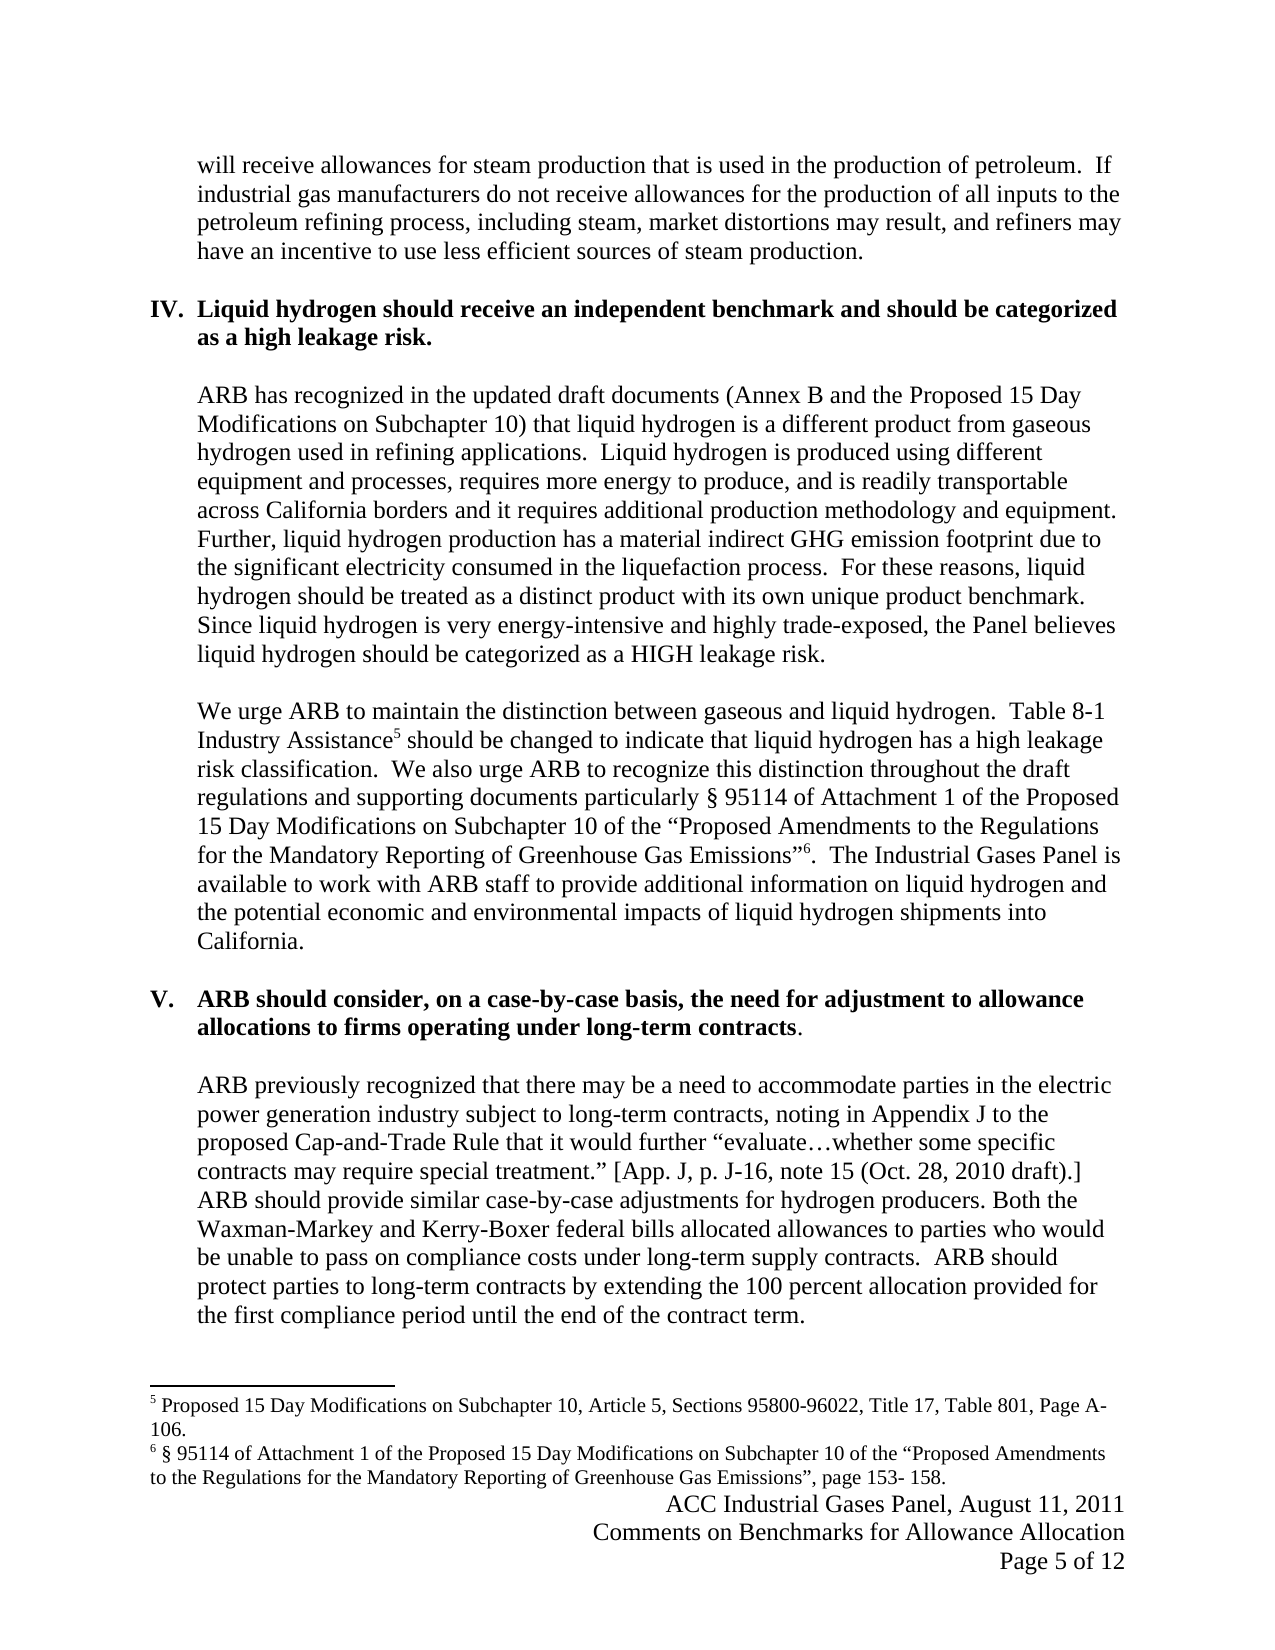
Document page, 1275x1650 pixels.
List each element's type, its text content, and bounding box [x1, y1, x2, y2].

list ARB previously recognized that there may be a need to accommodate parties in the electric power generation industry subject to long-term contracts, noting in Appendix J to the proposed Cap-and-Trade Rule that it would further “evaluate…whether some specific contracts may require special treatment.” [App. J, p. J-16, note 15 (Oct. 28, 2010 draft).] ARB should provide similar case-by-case adjustments for hydrogen producers. Both the Waxman-Markey and Kerry-Boxer federal bills allocated allowances to parties who would be unable to pass on compliance costs under long-term supply contracts. ARB should protect parties to long-term contracts by extending the 100 percent allocation provided for the first compliance period until the end of the contract term. [197, 1070, 1125, 1329]
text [197, 150, 1125, 265]
list IV. Liquid hydrogen should receive an independent benchmark and should be categorized as a high leakage risk. [150, 294, 1125, 351]
text We urge ARB to maintain the distinction between gaseous and liquid hydrogen. Table 8-1 Industry Assistance should be changed to indicate that liquid hydrogen has a high leakage risk classification. We also urge ARB to recognize this distinction throughout the draft regulations and supporting documents particularly § 95114 of Attachment 1 of the Proposed 15 Day Modifications on Subchapter 10 of the “Proposed Amendments to the Regulations for the Mandatory Reporting of Greenhouse Gas Emissions”. The Industrial Gases Panel is available to work with ARB staff to provide additional information on liquid hydrogen and the potential economic and environmental impacts of liquid hydrogen shipments into California. [197, 696, 1125, 955]
text ARB has recognized in the updated draft documents (Annex B and the Proposed 15 Day Modifications on Subchapter 10) that liquid hydrogen is a different product from gaseous hydrogen used in refining applications. Liquid hydrogen is produced using different equipment and processes, requires more energy to produce, and is readily transportable across California borders and it requires additional production methodology and equipment. Further, liquid hydrogen production has a material indirect GHG emission footprint due to the significant electricity consumed in the liquefaction process. For these reasons, liquid hydrogen should be treated as a distinct product with its own unique product benchmark. Since liquid hydrogen is very energy-intensive and highly trade-exposed, the Panel believes liquid hydrogen should be categorized as a HIGH leakage risk. [197, 380, 1125, 667]
list V. ARB should consider, on a case-by-case basis, the need for adjustment to allowance allocations to firms operating under long-term contracts. [150, 984, 1125, 1041]
